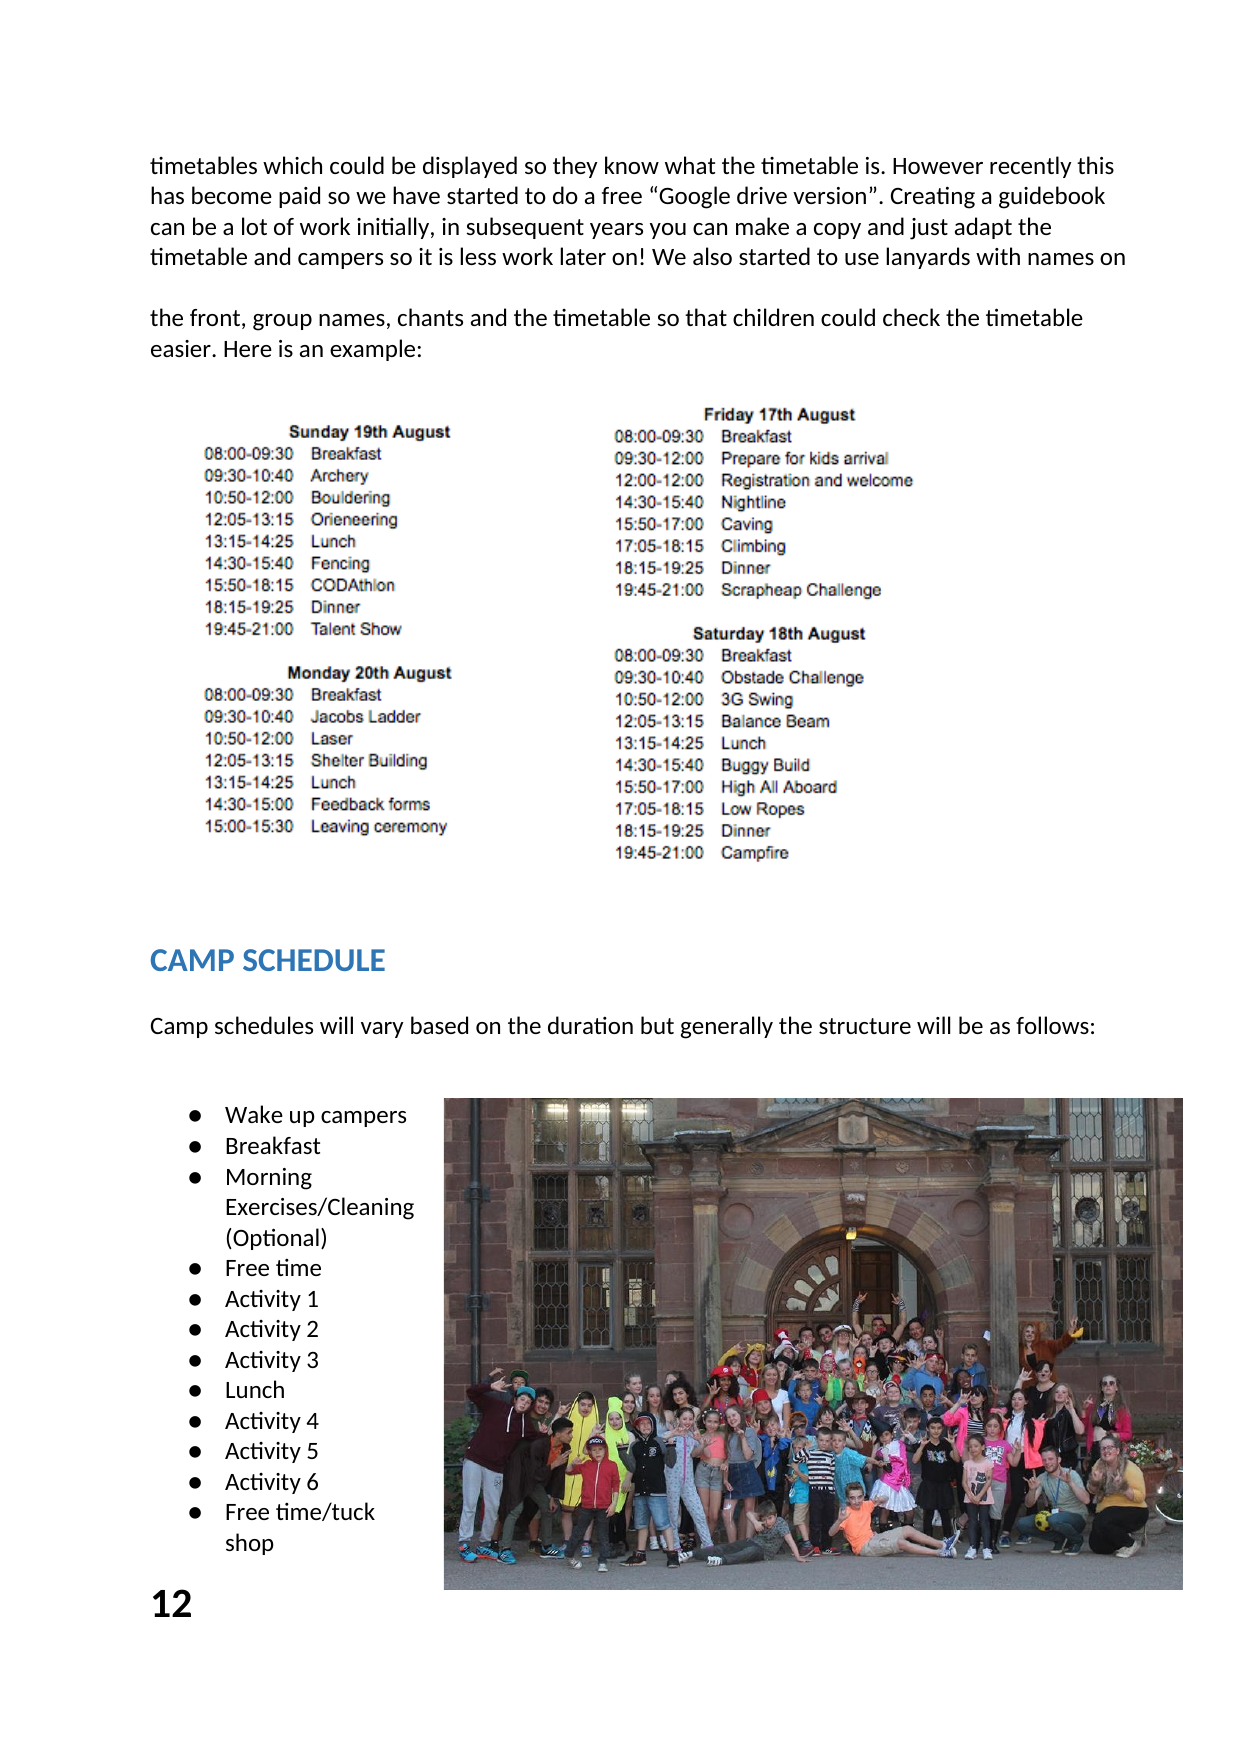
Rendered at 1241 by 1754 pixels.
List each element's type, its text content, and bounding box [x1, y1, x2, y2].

list Activity 4 [187, 1405, 443, 1435]
list Morning Exercises/Cleaning (Optional) [187, 1161, 443, 1252]
list Breakfast [187, 1130, 443, 1161]
list Lunch [187, 1374, 443, 1405]
list Activity 6 [187, 1466, 443, 1496]
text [150, 150, 1134, 272]
picture [607, 402, 1036, 909]
list Activity 2 [187, 1313, 443, 1344]
list Free time/tuck shop [187, 1496, 443, 1557]
list Free time [187, 1252, 443, 1283]
list Activity 3 [187, 1344, 443, 1374]
text Camp schedules will vary based on the duration but generally the structure will be as follows: [150, 1010, 1134, 1040]
picture [189, 402, 563, 870]
text the front, group names, chants and the timetable so that children could check the timetable easier. Here is an example: [150, 303, 1134, 364]
picture [443, 1098, 1183, 1590]
list Activity 5 [187, 1435, 443, 1466]
list Wake up campers [187, 1100, 443, 1130]
list Activity 1 [187, 1283, 443, 1313]
